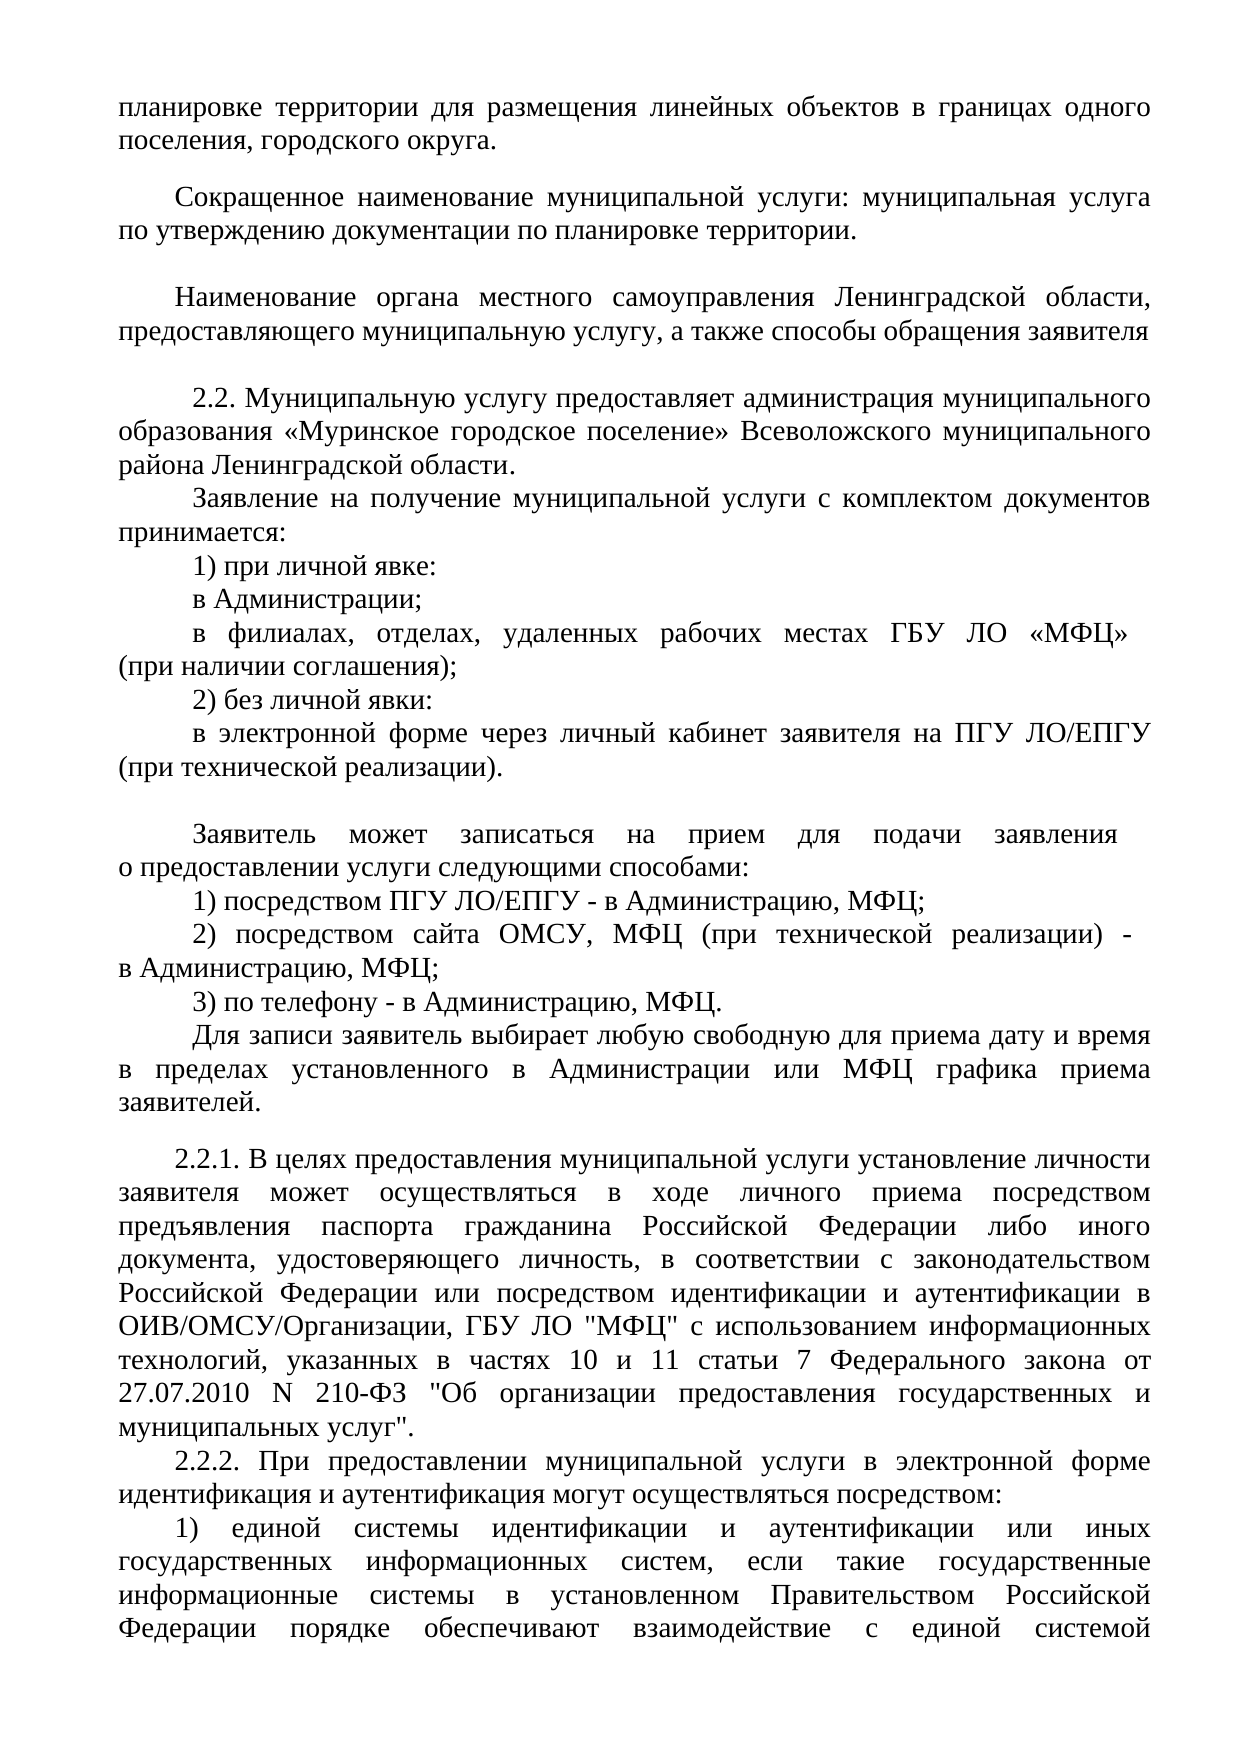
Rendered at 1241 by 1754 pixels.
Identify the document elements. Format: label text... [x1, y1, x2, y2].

text 1) при личной явке: [118, 548, 1152, 581]
text в Администрации; [118, 581, 1152, 615]
text Заявление на получение муниципальной услуги с комплектом документов принимается: [118, 481, 1152, 548]
text в филиалах, отделах, удаленных рабочих местах ГБУ ЛО «МФЦ» (при наличии соглашения); [118, 615, 1152, 682]
text Для записи заявитель выбирает любую свободную для приема дату и время в пределах установленного в Администрации или МФЦ графика приема заявителей. [118, 1017, 1152, 1118]
text 2.2. Муниципальную услугу предоставляет администрация муниципального образования «Муринское городское поселение» Всеволожского муниципального района Ленинградской области. [118, 380, 1152, 481]
text 2.2.1. В целях предоставления муниципальной услуги установление личности заявителя может осуществляться в ходе личного приема посредством предъявления паспорта гражданина Российской Федерации либо иного документа, удостоверяющего личность, в соответствии с законодательством Российской Федерации или посредством идентификации и аутентификации в ОИВ/ОМСУ/Организации, ГБУ ЛО "МФЦ" с использованием информационных технологий, указанных в частях 10 и 11 статьи 7 Федерального закона от 27.07.2010 N 210-ФЗ "Об организации предоставления государственных и муниципальных услуг". [118, 1141, 1152, 1443]
text 2.2.2. При предоставлении муниципальной услуги в электронной форме идентификация и аутентификация могут осуществляться посредством: [118, 1443, 1152, 1510]
title Наименование органа местного самоуправления Ленинградской области, предоставляющего муниципальную услугу, а также способы обращения заявителя [118, 279, 1152, 346]
text Сокращенное наименование муниципальной услуги: муниципальная услуга по утверждению документации по планировке территории. [118, 179, 1152, 246]
text в электронной форме через личный кабинет заявителя на ПГУ ЛО/ЕПГУ (при технической реализации). [118, 715, 1152, 782]
text Заявитель может записаться на прием для подачи заявления о предоставлении услуги следующими способами: [118, 816, 1152, 883]
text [118, 1510, 1152, 1644]
text 2) посредством сайта ОМСУ, МФЦ (при технической реализации) - в Администрацию, МФЦ; [118, 917, 1152, 984]
text 1) посредством ПГУ ЛО/ЕПГУ - в Администрацию, МФЦ; [118, 883, 1152, 917]
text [118, 89, 1152, 156]
text 3) по телефону - в Администрацию, МФЦ. [118, 984, 1152, 1017]
text 2) без личной явки: [118, 682, 1152, 715]
